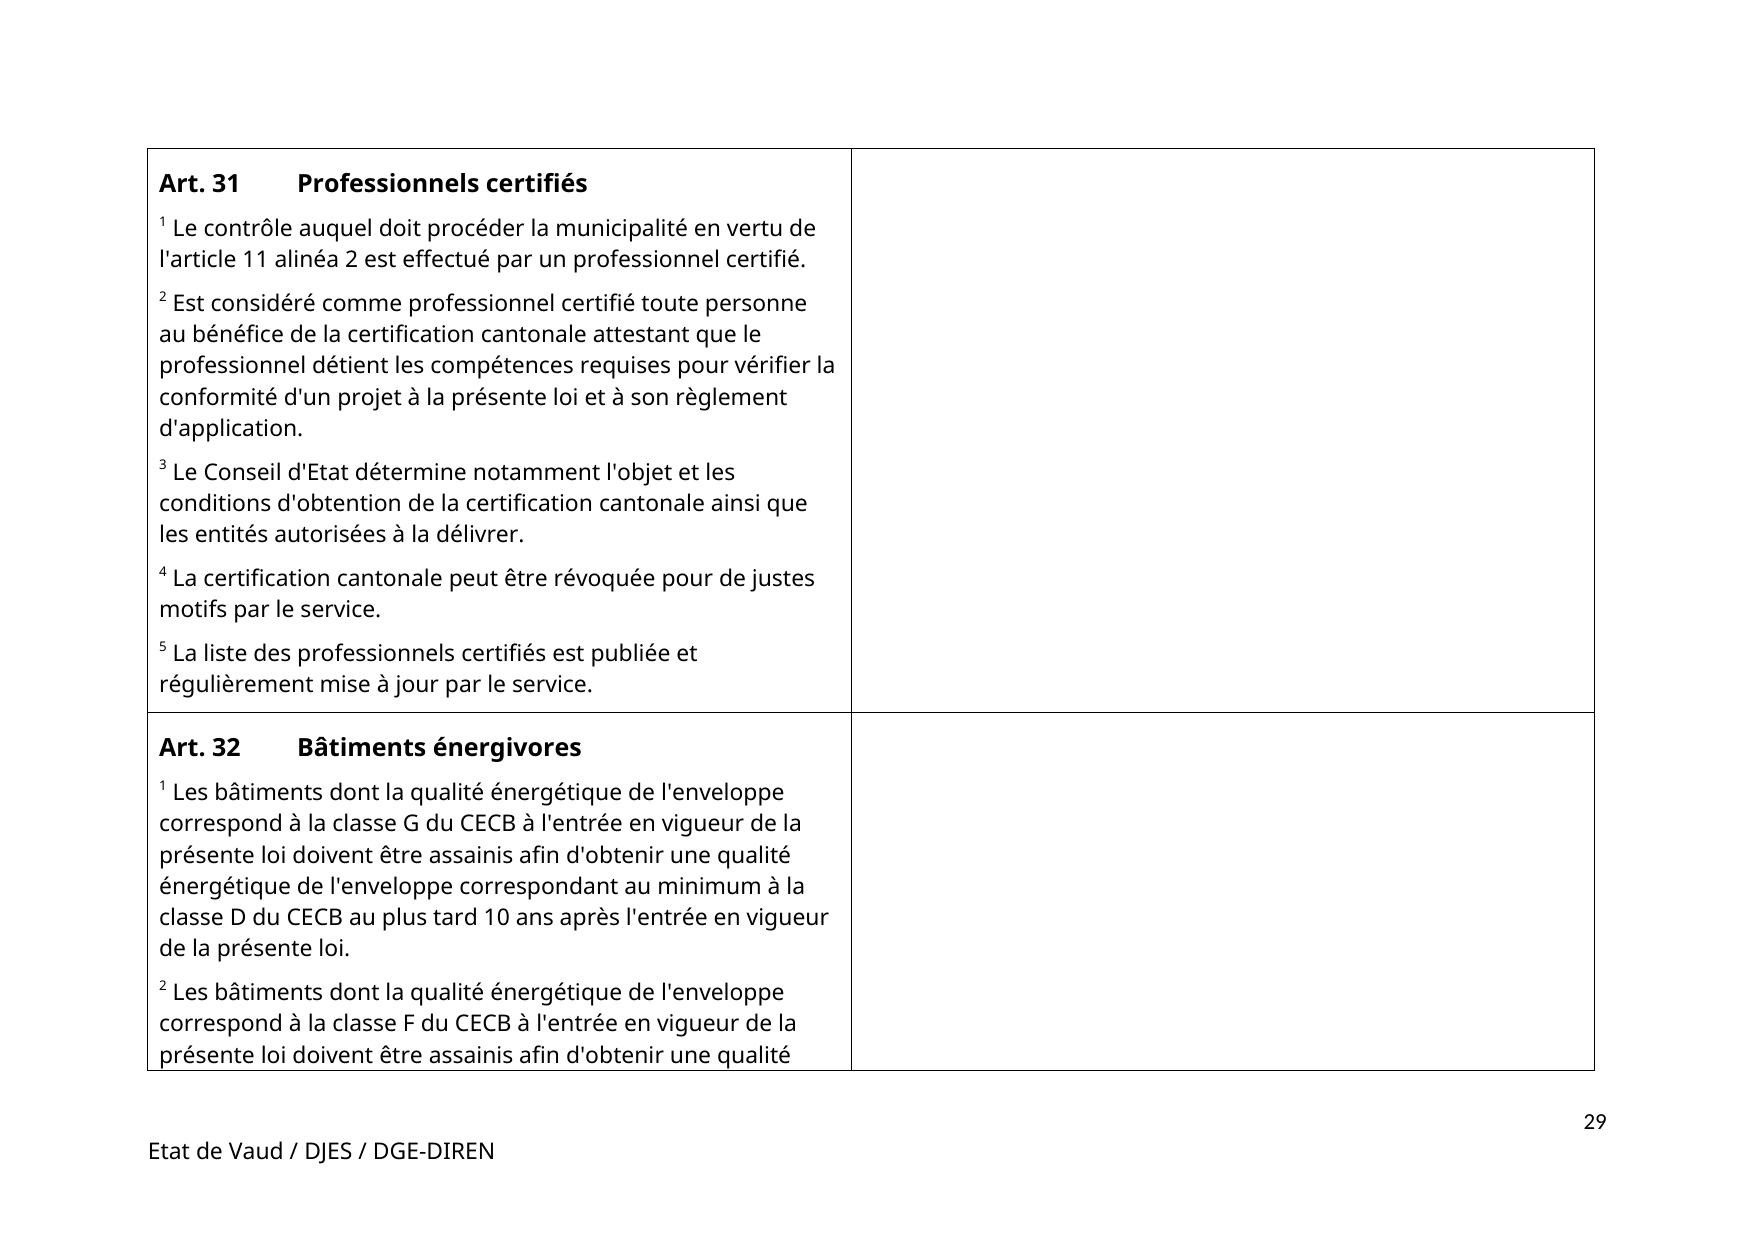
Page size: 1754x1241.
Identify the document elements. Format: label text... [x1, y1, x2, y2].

table_cell [852, 713, 1594, 1070]
table_cell [852, 149, 1594, 712]
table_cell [148, 713, 851, 1070]
table_cell Art. 31 Professionnels certifiés 1 Le contrôle auquel doit procéder la municipalité en vertu de l'article 11 alinéa 2 est effectué par un professionnel certifié. 2 Est considéré comme professionnel certifié toute personne au bénéfice de la certification cantonale attestant que le professionnel détient les compétences requises pour vérifier la conformité d'un projet à la présente loi et à son règlement d'application. 3 Le Conseil d'Etat détermine notamment l'objet et les conditions d'obtention de la certification cantonale ainsi que les entités autorisées à la délivrer. 4 La certification cantonale peut être révoquée pour de justes motifs par le service. 5 La liste des professionnels certifiés est publiée et régulièrement mise à jour par le service. [148, 149, 851, 712]
